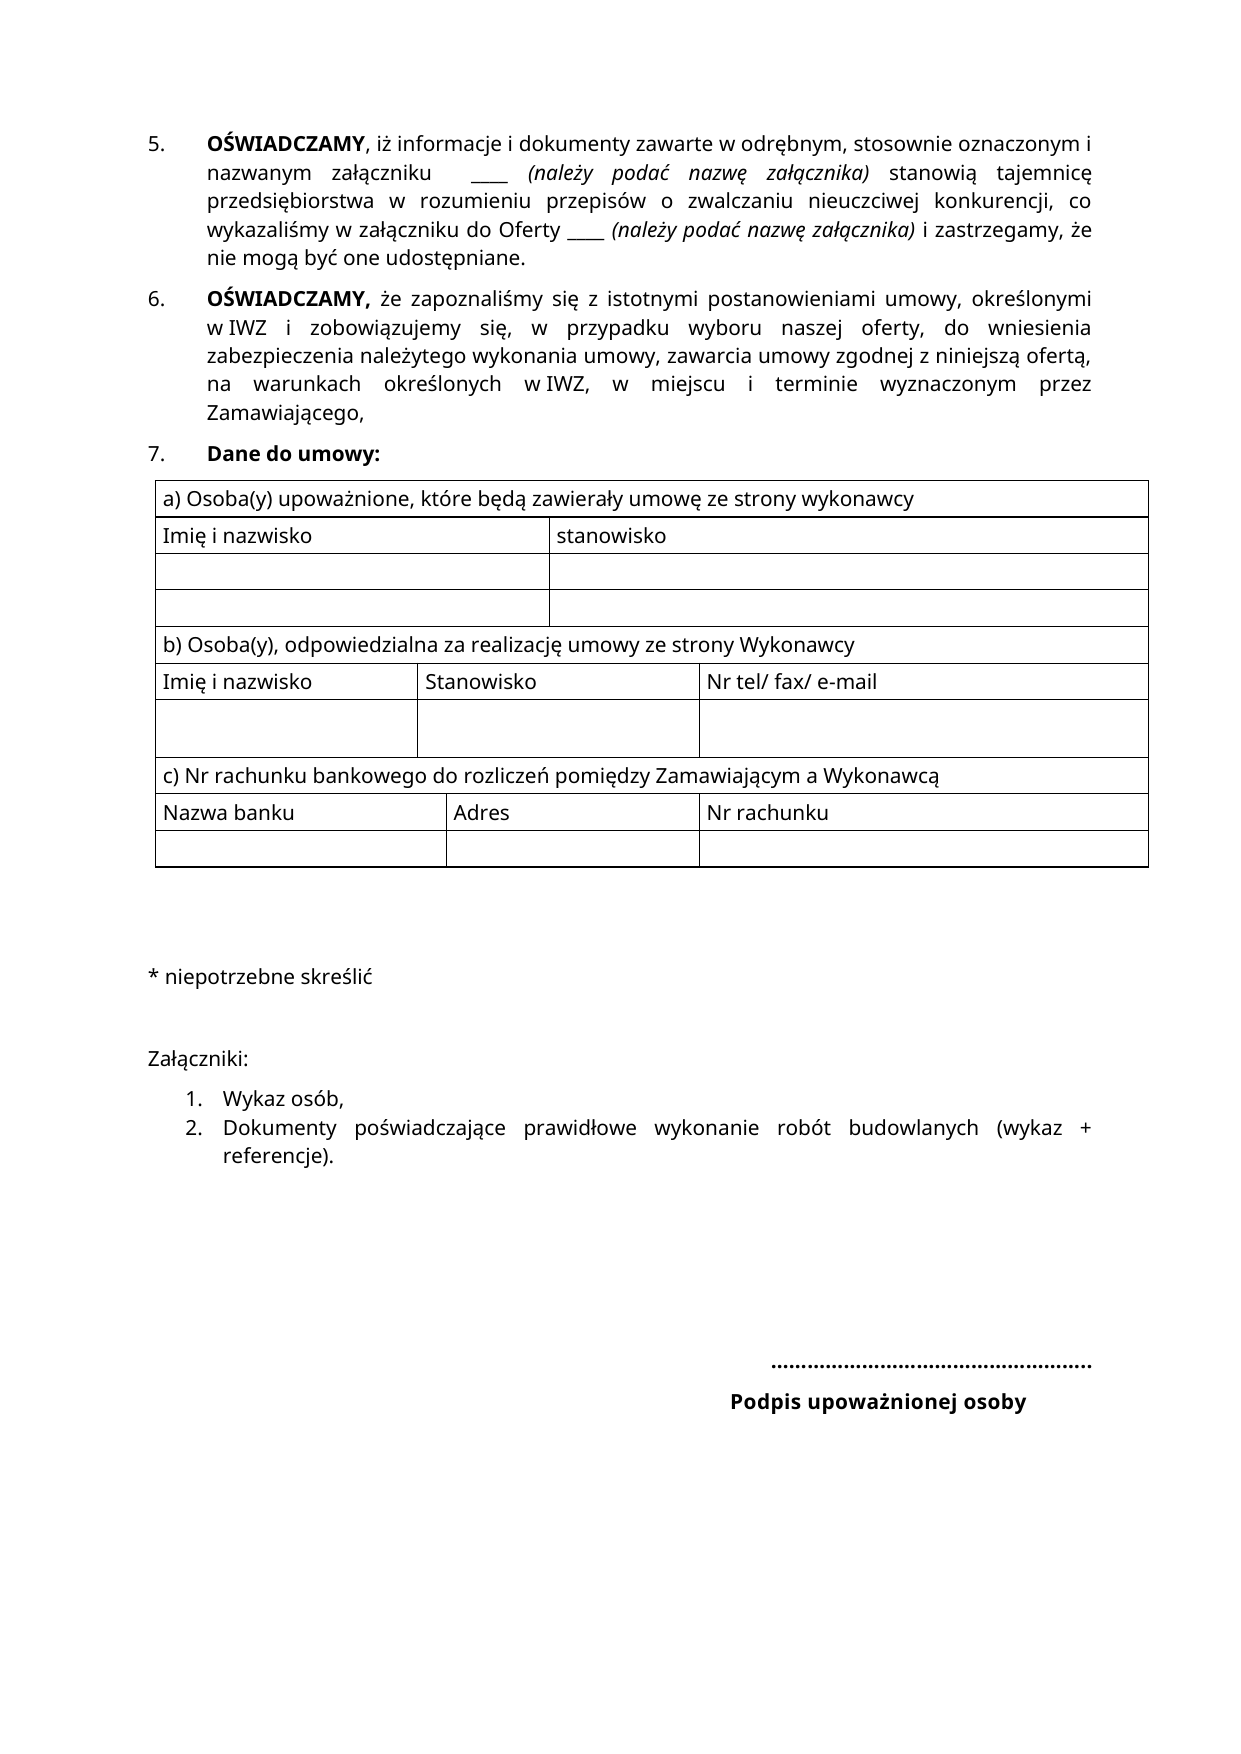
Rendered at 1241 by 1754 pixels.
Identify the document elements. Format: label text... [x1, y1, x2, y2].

table_cell Nazwa banku [156, 794, 446, 830]
table_cell [550, 590, 1148, 626]
text Podpis upoważnionej osoby [590, 1387, 1093, 1416]
table_cell b) Osoba(y), odpowiedzialna za realizację umowy ze strony Wykonawcy [156, 627, 1148, 662]
table_cell stanowisko [550, 518, 1148, 553]
list Dane do umowy: [148, 439, 1093, 467]
table_cell [447, 831, 699, 866]
table_cell [700, 700, 1148, 757]
table_cell [550, 554, 1148, 589]
list OŚWIADCZAMY, że zapoznaliśmy się z istotnymi postanowieniami umowy, określonymi w IWZ i zobowiązujemy się, w przypadku wyboru naszej oferty, do wniesienia zabezpieczenia należytego wykonania umowy, zawarcia umowy zgodnej z niniejszą ofertą, na warunkach określonych w IWZ, w miejscu i terminie wyznaczonym przez Zamawiającego, [148, 284, 1093, 426]
list Wykaz osób, [185, 1084, 1093, 1113]
table_cell Nr tel/ fax/ e-mail [700, 664, 1148, 699]
table_header a) Osoba(y) upoważnione, które będą zawierały umowę ze strony wykonawcy [156, 481, 1148, 516]
table_cell Imię i nazwisko [156, 664, 417, 699]
table_cell [418, 700, 699, 757]
table_cell [156, 554, 549, 589]
table_cell Stanowisko [418, 664, 699, 699]
text * niepotrzebne skreślić [148, 962, 1093, 990]
table_cell [156, 590, 549, 626]
table_cell [156, 831, 446, 866]
table_cell Imię i nazwisko [156, 518, 549, 553]
table_cell [700, 831, 1148, 866]
list Dokumenty poświadczające prawidłowe wykonanie robót budowlanych (wykaz + referencje). [185, 1113, 1093, 1170]
text Załączniki: [148, 1044, 1093, 1072]
table_cell [156, 700, 417, 757]
table_cell Adres [447, 794, 699, 830]
list OŚWIADCZAMY, iż informacje i dokumenty zawarte w odrębnym, stosownie oznaczonym i nazwanym załączniku ____ (należy podać nazwę załącznika) stanowią tajemnicę przedsiębiorstwa w rozumieniu przepisów o zwalczaniu nieuczciwej konkurencji, co wykazaliśmy w załączniku do Oferty ____ (należy podać nazwę załącznika) i zastrzegamy, że nie mogą być one udostępniane. [148, 129, 1093, 272]
text …………………………………………….. [148, 1346, 1093, 1374]
table_cell Nr rachunku [700, 794, 1148, 830]
table_cell c) Nr rachunku bankowego do rozliczeń pomiędzy Zamawiającym a Wykonawcą [156, 758, 1148, 793]
